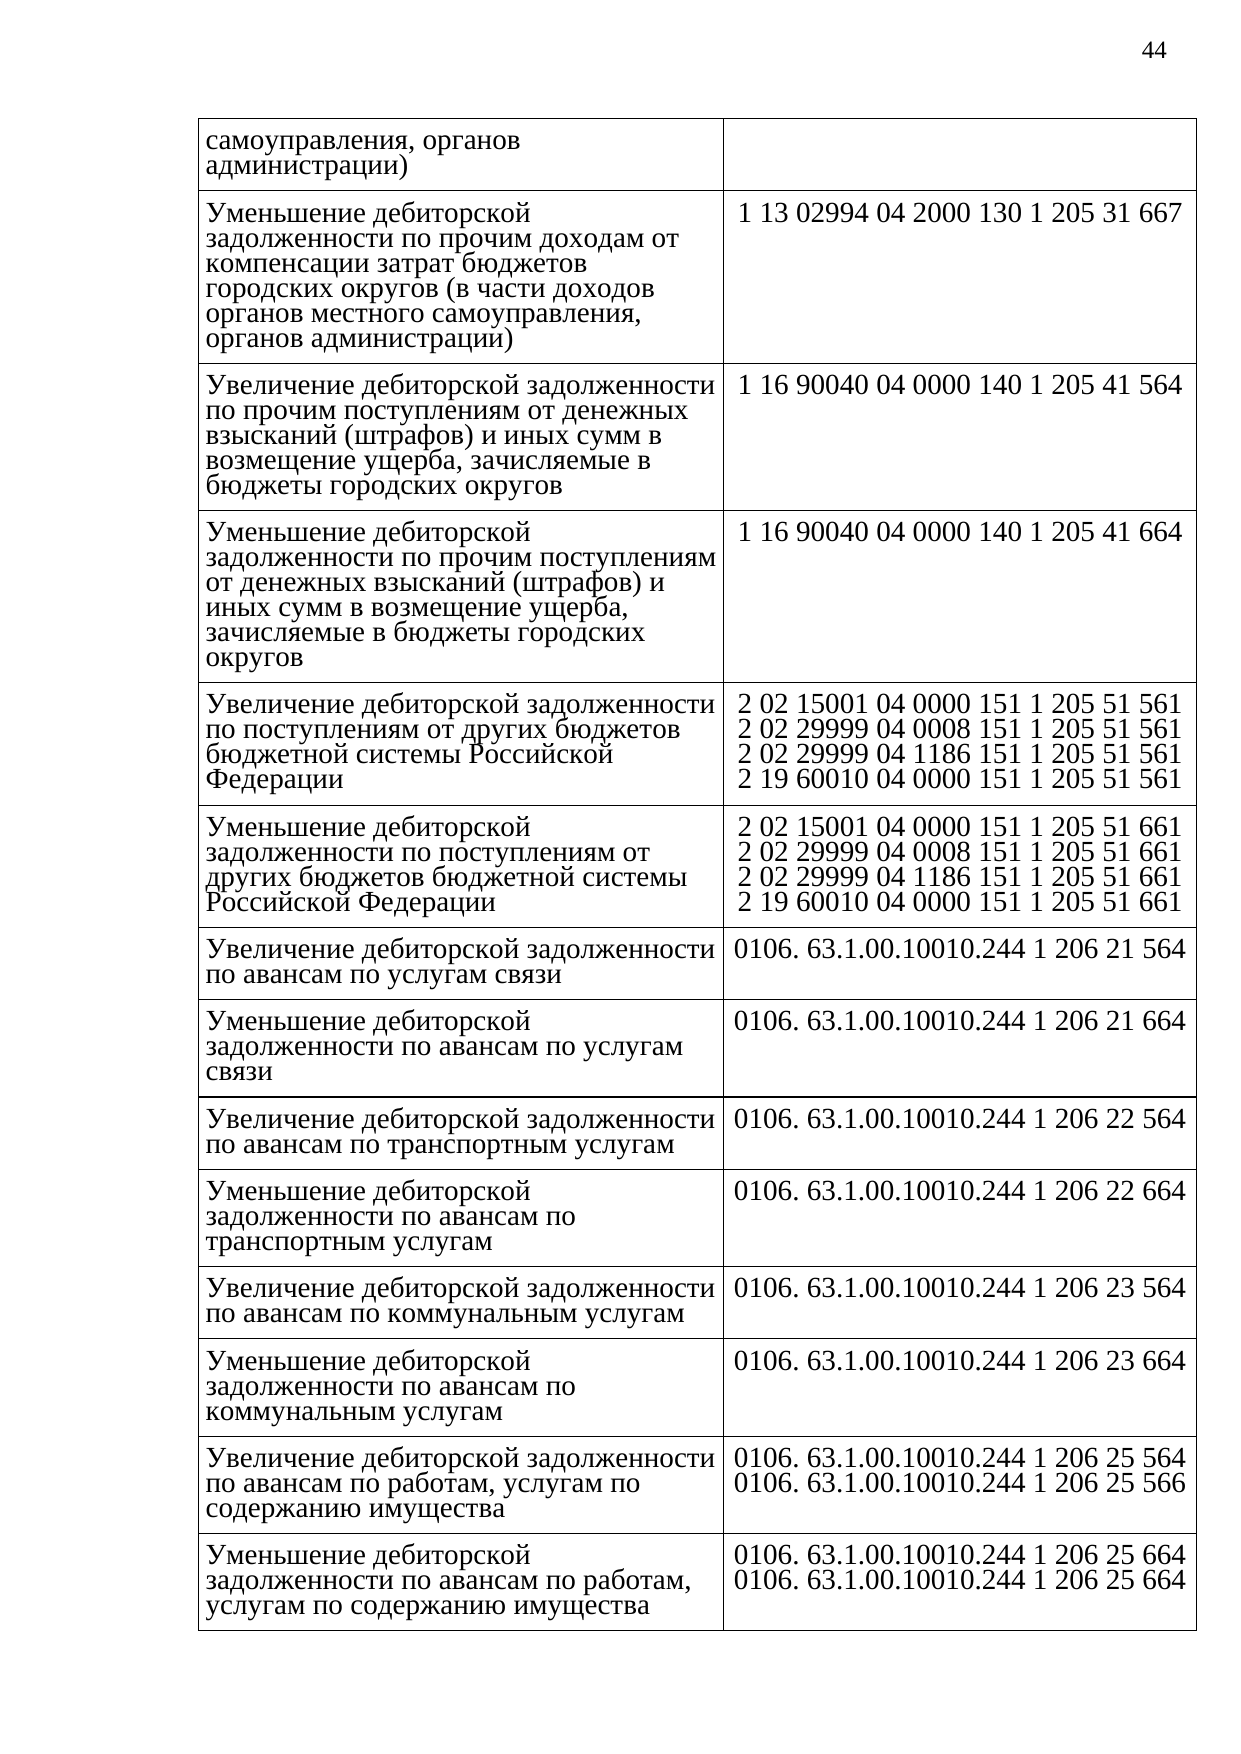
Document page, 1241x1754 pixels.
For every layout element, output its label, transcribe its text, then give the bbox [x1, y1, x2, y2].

table_cell Уменьшение дебиторской задолженности по авансам по коммунальным услугам [199, 1339, 723, 1436]
table_cell Уменьшение дебиторской задолженности по авансам по транспортным услугам [199, 1170, 723, 1266]
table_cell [724, 119, 1196, 190]
table_cell Увеличение дебиторской задолженности по поступлениям от других бюджетов бюджетной системы Российской Федерации [199, 683, 723, 804]
table_cell Увеличение дебиторской задолженности по прочим поступлениям от денежных взысканий (штрафов) и иных сумм в возмещение ущерба, зачисляемые в бюджеты городских округов [199, 364, 723, 510]
table_cell 0106. 63.1.00.10010.244 1 206 22 664 [724, 1170, 1196, 1266]
table_cell 2 02 15001 04 0000 151 1 205 51 661 2 02 29999 04 0008 151 1 205 51 661 2 02 29999 04 1186 151 1 205 51 661 2 19 60010 04 0000 151 1 205 51 661 [724, 806, 1196, 927]
table_cell Увеличение дебиторской задолженности по авансам по транспортным услугам [199, 1098, 723, 1169]
table_cell 2 02 15001 04 0000 151 1 205 51 561 2 02 29999 04 0008 151 1 205 51 561 2 02 29999 04 1186 151 1 205 51 561 2 19 60010 04 0000 151 1 205 51 561 [724, 683, 1196, 804]
table_cell 1 16 90040 04 0000 140 1 205 41 564 [724, 364, 1196, 510]
table_cell 0106. 63.1.00.10010.244 1 206 23 664 [724, 1339, 1196, 1436]
table_cell 0106. 63.1.00.10010.244 1 206 23 564 [724, 1267, 1196, 1338]
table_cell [199, 119, 723, 190]
table_cell 1 13 02994 04 2000 130 1 205 31 667 [724, 191, 1196, 363]
table_cell 0106. 63.1.00.10010.244 1 206 25 664 0106. 63.1.00.10010.244 1 206 25 664 [724, 1534, 1196, 1630]
table_cell Уменьшение дебиторской задолженности по прочим поступлениям от денежных взысканий (штрафов) и иных сумм в возмещение ущерба, зачисляемые в бюджеты городских округов [199, 511, 723, 682]
table_cell Уменьшение дебиторской задолженности по поступлениям от других бюджетов бюджетной системы Российской Федерации [199, 806, 723, 927]
table_cell 0106. 63.1.00.10010.244 1 206 22 564 [724, 1098, 1196, 1169]
table_cell Уменьшение дебиторской задолженности по авансам по услугам связи [199, 1000, 723, 1096]
table_cell Увеличение дебиторской задолженности по авансам по работам, услугам по содержанию имущества [199, 1437, 723, 1533]
table_cell Уменьшение дебиторской задолженности по прочим доходам от компенсации затрат бюджетов городских округов (в части доходов органов местного самоуправления, органов администрации) [199, 191, 723, 363]
table_cell 0106. 63.1.00.10010.244 1 206 25 564 0106. 63.1.00.10010.244 1 206 25 566 [724, 1437, 1196, 1533]
table_cell Уменьшение дебиторской задолженности по авансам по работам, услугам по содержанию имущества [199, 1534, 723, 1630]
table_cell 0106. 63.1.00.10010.244 1 206 21 664 [724, 1000, 1196, 1096]
table_cell 1 16 90040 04 0000 140 1 205 41 664 [724, 511, 1196, 682]
table_cell Увеличение дебиторской задолженности по авансам по коммунальным услугам [199, 1267, 723, 1338]
table_cell 0106. 63.1.00.10010.244 1 206 21 564 [724, 928, 1196, 999]
table_cell Увеличение дебиторской задолженности по авансам по услугам связи [199, 928, 723, 999]
